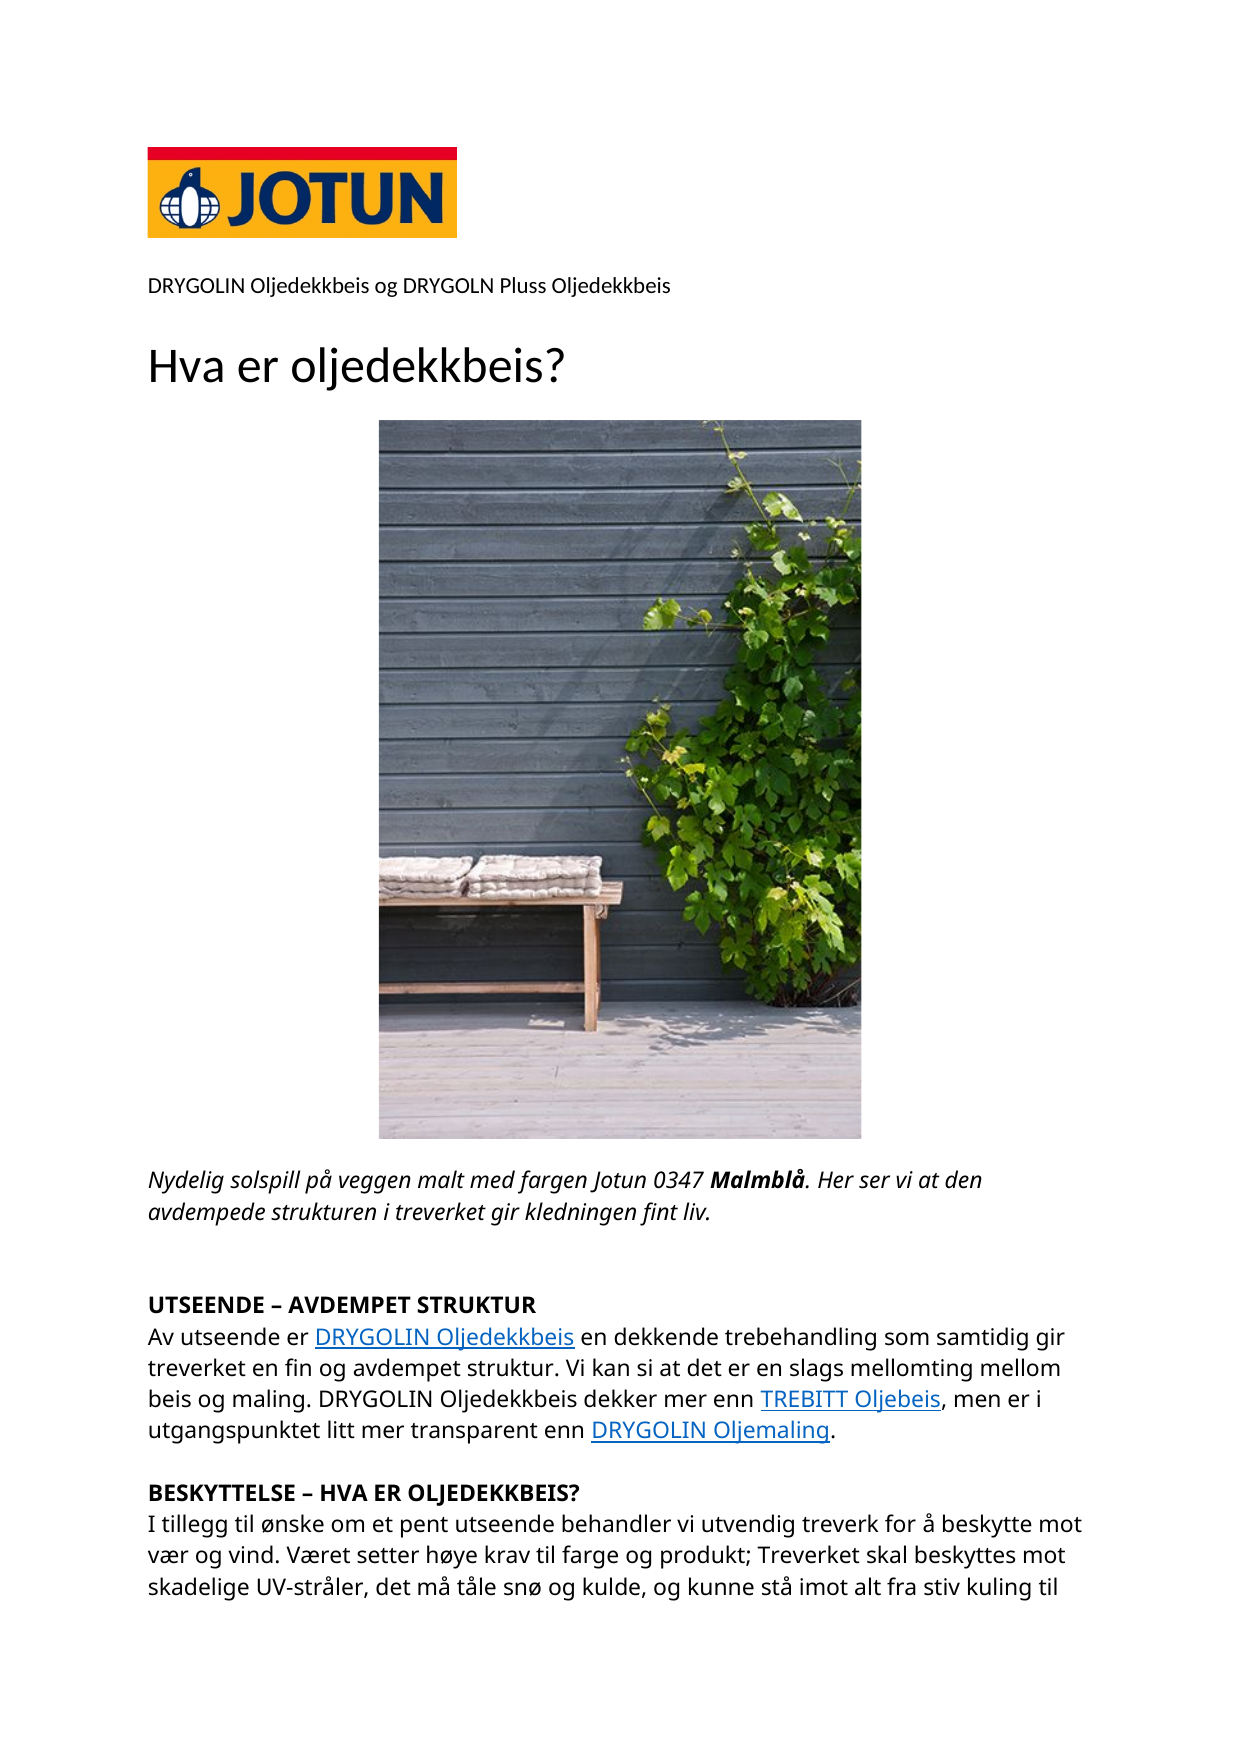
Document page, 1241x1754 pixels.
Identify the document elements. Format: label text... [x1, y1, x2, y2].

text DRYGOLIN Oljedekkbeis og DRYGOLN Pluss Oljedekkbeis [148, 271, 1093, 299]
text Hva er oljedekkbeis? [148, 333, 1093, 394]
picture [378, 420, 862, 1139]
text Av utseende er DRYGOLIN Oljedekkbeis en dekkende trebehandling som samtidig gir treverket en fin og avdempet struktur. Vi kan si at det er en slags mellomting mellom beis og maling. DRYGOLIN Oljedekkbeis dekker mer enn TREBITT Oljebeis, men er i utgangspunktet litt mer transparent enn DRYGOLIN Oljemaling. [148, 1321, 1093, 1446]
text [148, 1508, 1093, 1602]
text UTSEENDE – AVDEMPET STRUKTUR [148, 1289, 1093, 1321]
text BESKYTTELSE – HVA ER OLJEDEKKBEIS? [148, 1477, 1093, 1508]
picture [147, 147, 457, 238]
text Nydelig solspill på veggen malt med fargen Jotun 0347 Malmblå. Her ser vi at den avdempede strukturen i treverket gir kledningen fint liv. [148, 1164, 1093, 1227]
